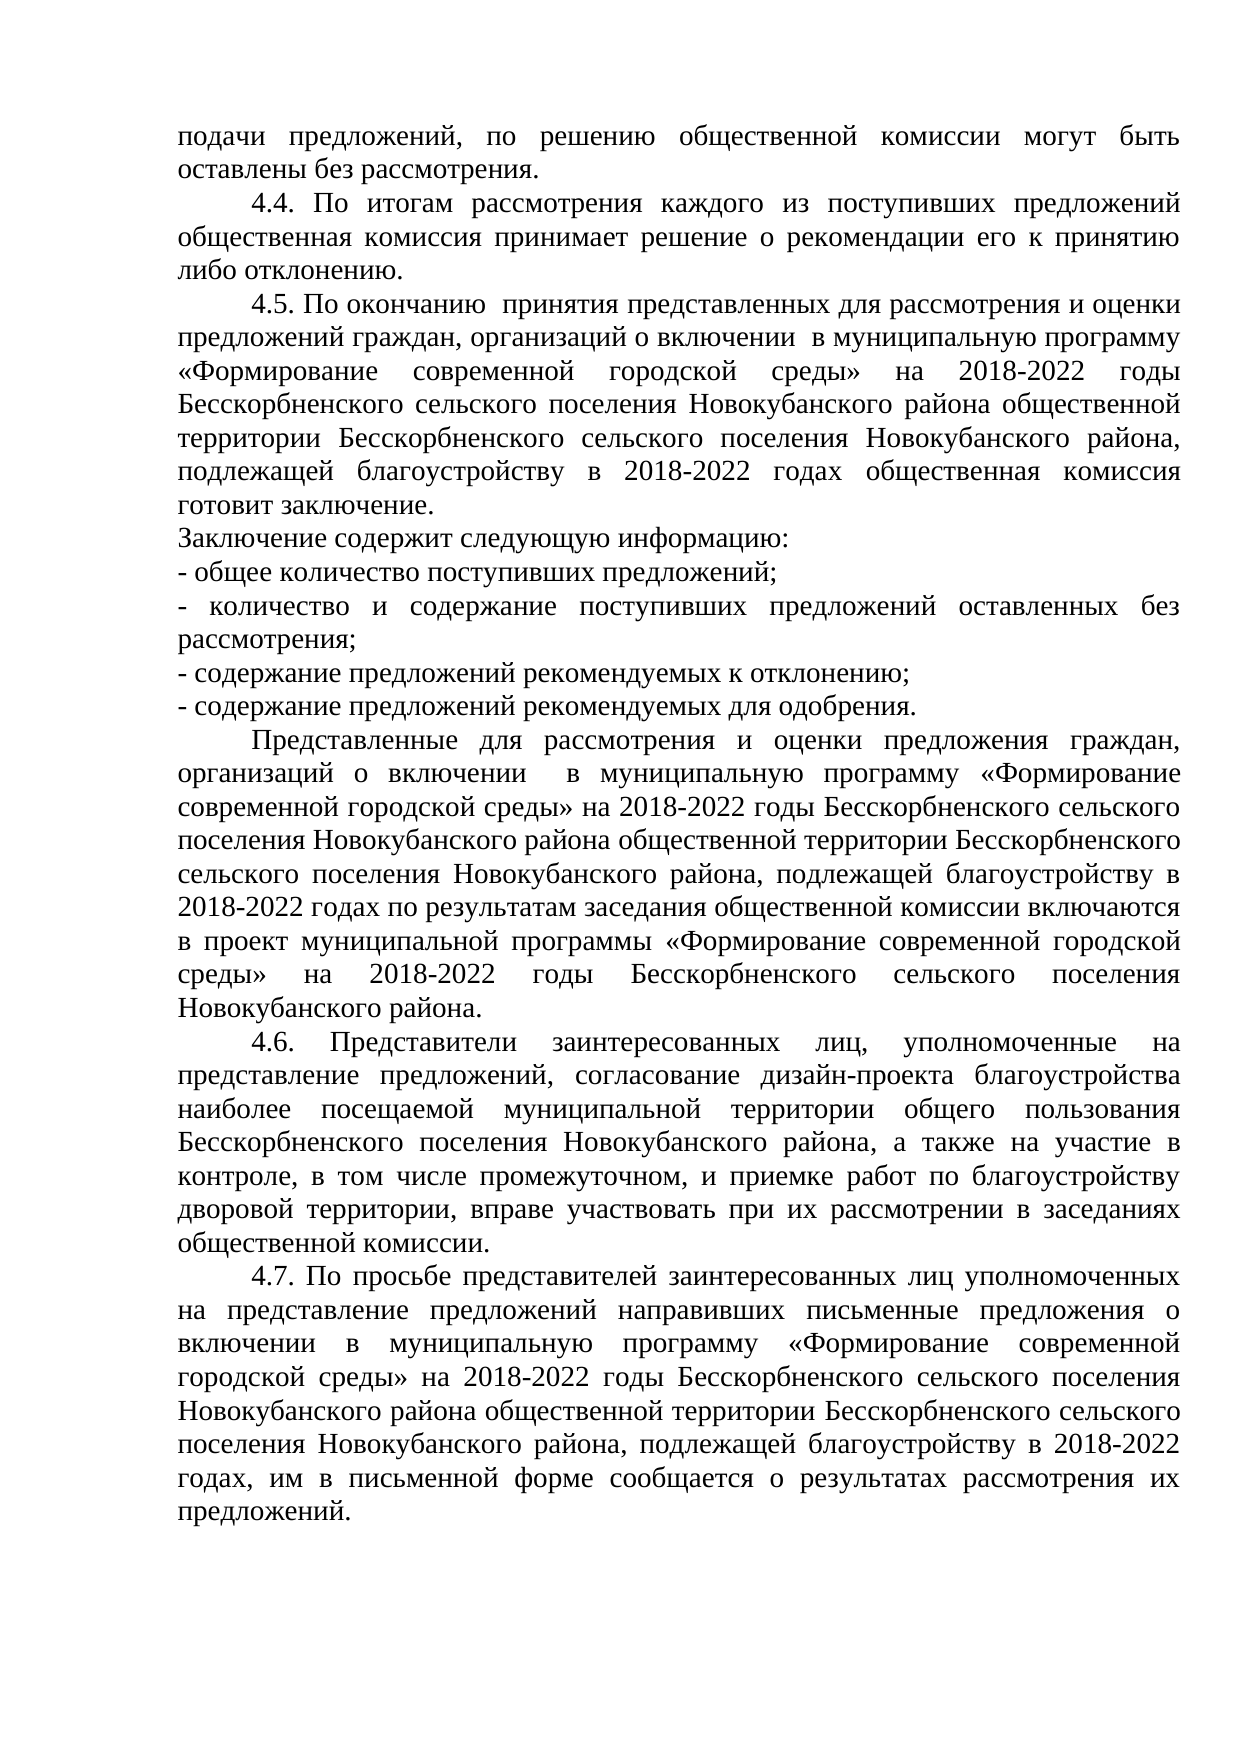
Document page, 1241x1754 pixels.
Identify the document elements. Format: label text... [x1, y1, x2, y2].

text Заключение содержит следующую информацию: [177, 521, 1181, 554]
text Представленные для рассмотрения и оценки предложения граждан, организаций о включении в муниципальную программу «Формирование современной городской среды» на 2018-2022 годы Бесскорбненского сельского поселения Новокубанского района общественной территории Бесскорбненского сельского поселения Новокубанского района, подлежащей благоустройству в 2018-2022 годах по результатам заседания общественной комиссии включаются в проект муниципальной программы «Формирование современной городской среды» на 2018-2022 годы Бесскорбненского сельского поселения Новокубанского района. [177, 722, 1181, 1024]
text - содержание предложений рекомендуемых для одобрения. [177, 688, 1181, 722]
text - количество и содержание поступивших предложений оставленных без рассмотрения; [177, 588, 1181, 655]
text 4.7. По просьбе представителей заинтересованных лиц уполномоченных на представление предложений направивших письменные предложения о включении в муниципальную программу «Формирование современной городской среды» на 2018-2022 годы Бесскорбненского сельского поселения Новокубанского района общественной территории Бесскорбненского сельского поселения Новокубанского района, подлежащей благоустройству в 2018-2022 годах, им в письменной форме сообщается о результатах рассмотрения их предложений. [177, 1258, 1181, 1527]
text 4.5. По окончанию принятия представленных для рассмотрения и оценки предложений граждан, организаций о включении в муниципальную программу «Формирование современной городской среды» на 2018-2022 годы Бесскорбненского сельского поселения Новокубанского района общественной территории Бесскорбненского сельского поселения Новокубанского района, подлежащей благоустройству в 2018-2022 годах общественная комиссия готовит заключение. [177, 286, 1181, 521]
text - содержание предложений рекомендуемых к отклонению; [177, 655, 1181, 688]
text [177, 118, 1181, 185]
text 4.6. Представители заинтересованных лиц, уполномоченные на представление предложений, согласование дизайн-проекта благоустройства наиболее посещаемой муниципальной территории общего пользования Бесскорбненского поселения Новокубанского района, а также на участие в контроле, в том числе промежуточном, и приемке работ по благоустройству дворовой территории, вправе участвовать при их рассмотрении в заседаниях общественной комиссии. [177, 1024, 1181, 1258]
text 4.4. По итогам рассмотрения каждого из поступивших предложений общественная комиссия принимает решение о рекомендации его к принятию либо отклонению. [177, 185, 1181, 286]
text - общее количество поступивших предложений; [177, 554, 1181, 588]
